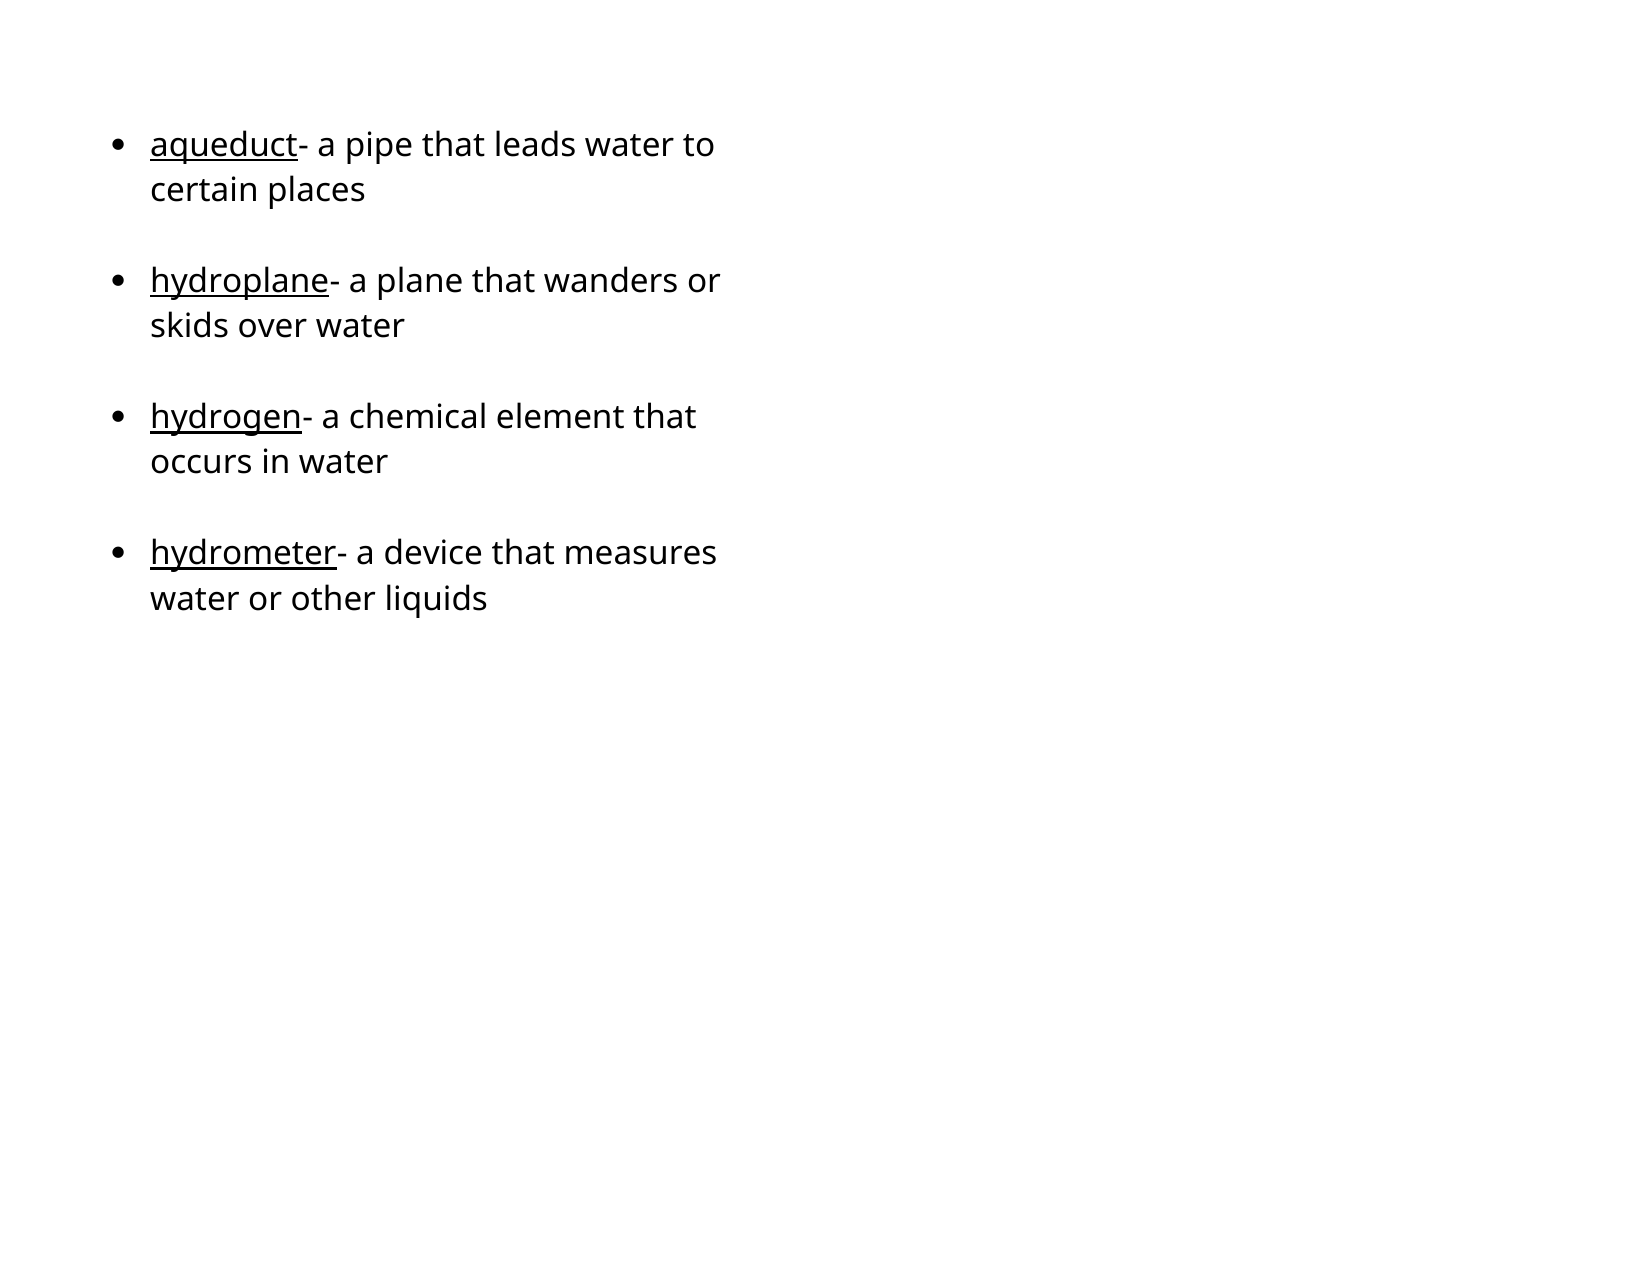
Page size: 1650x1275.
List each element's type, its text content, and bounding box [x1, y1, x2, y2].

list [112, 120, 787, 211]
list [112, 257, 787, 347]
list hydrometer- a device that measures water or other liquids [112, 529, 787, 620]
list hydrogen- a chemical element that occurs in water [112, 393, 787, 484]
